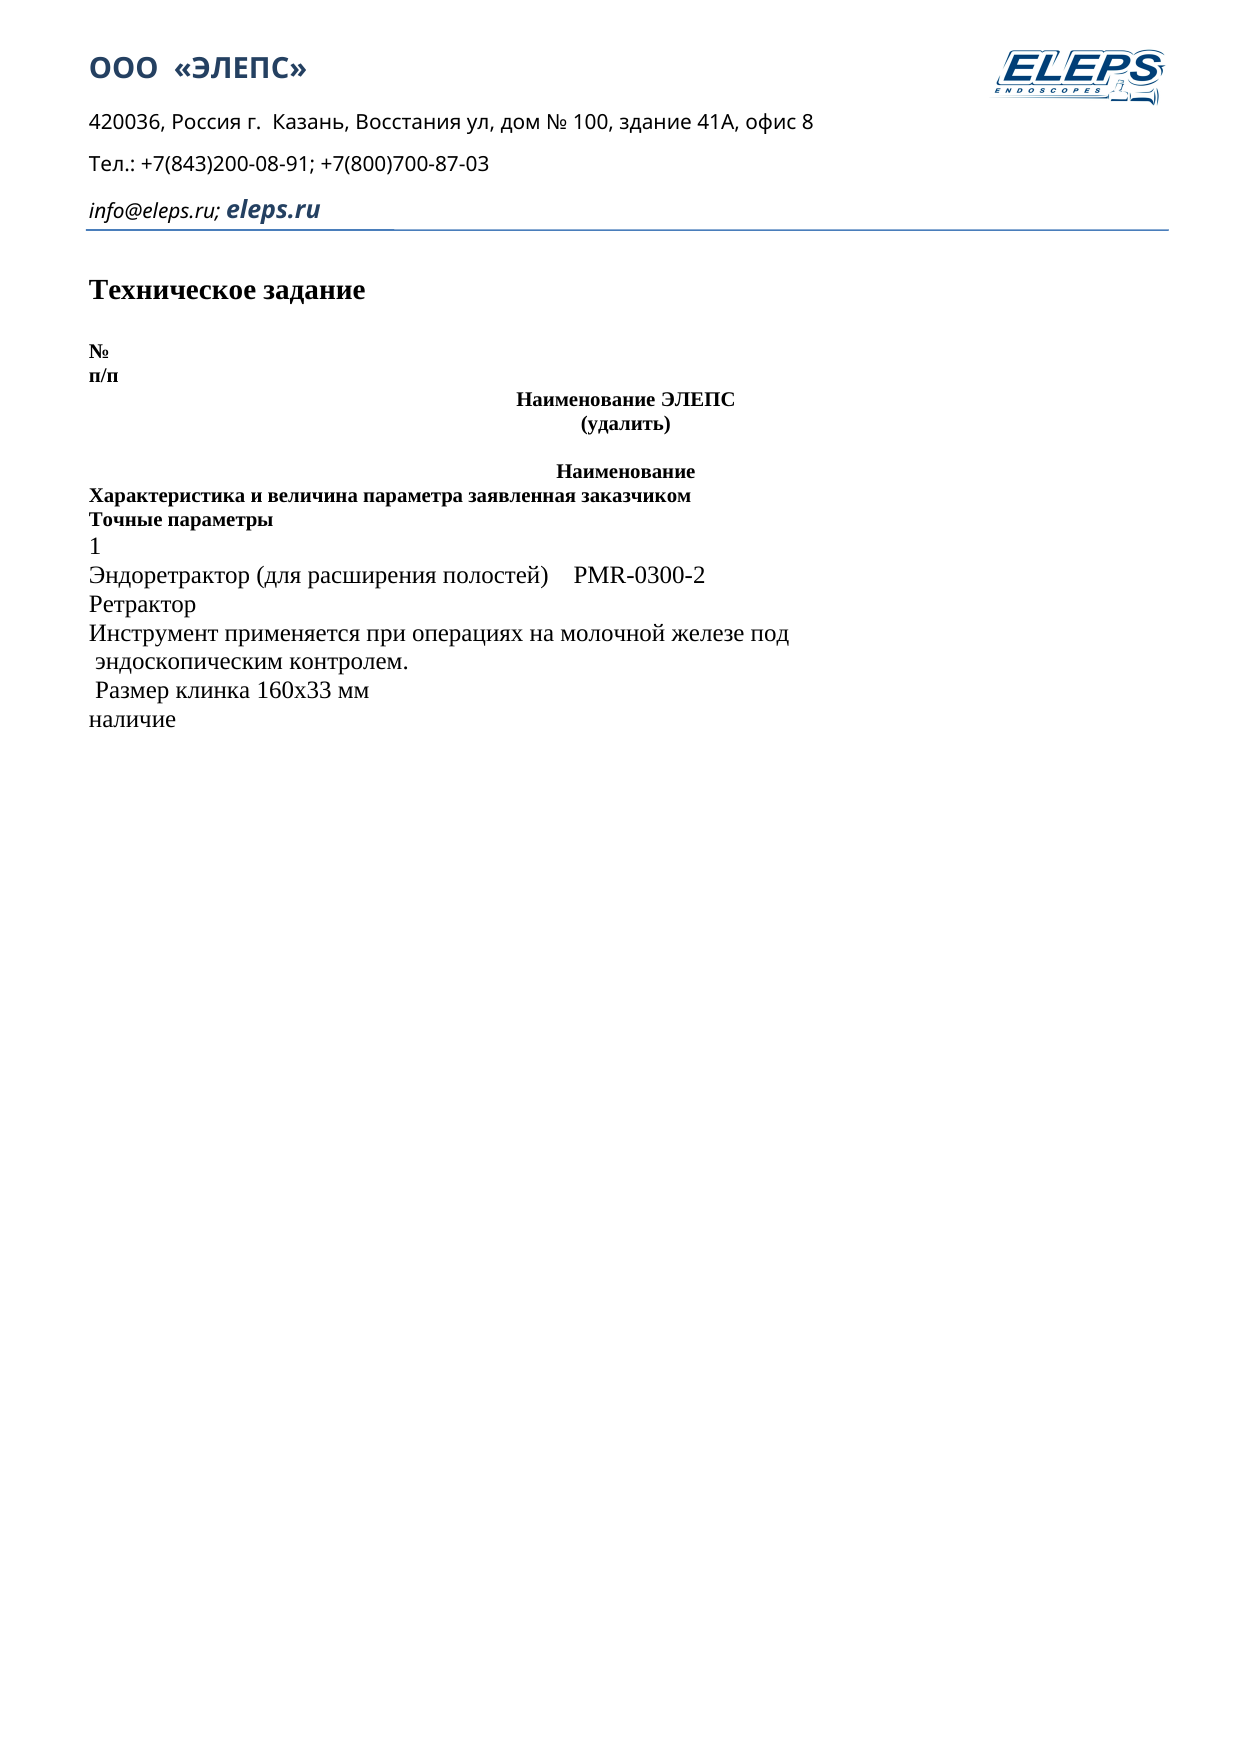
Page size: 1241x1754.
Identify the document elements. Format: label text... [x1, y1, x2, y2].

picture [988, 43, 1167, 110]
text Техническое задание [89, 272, 1162, 305]
